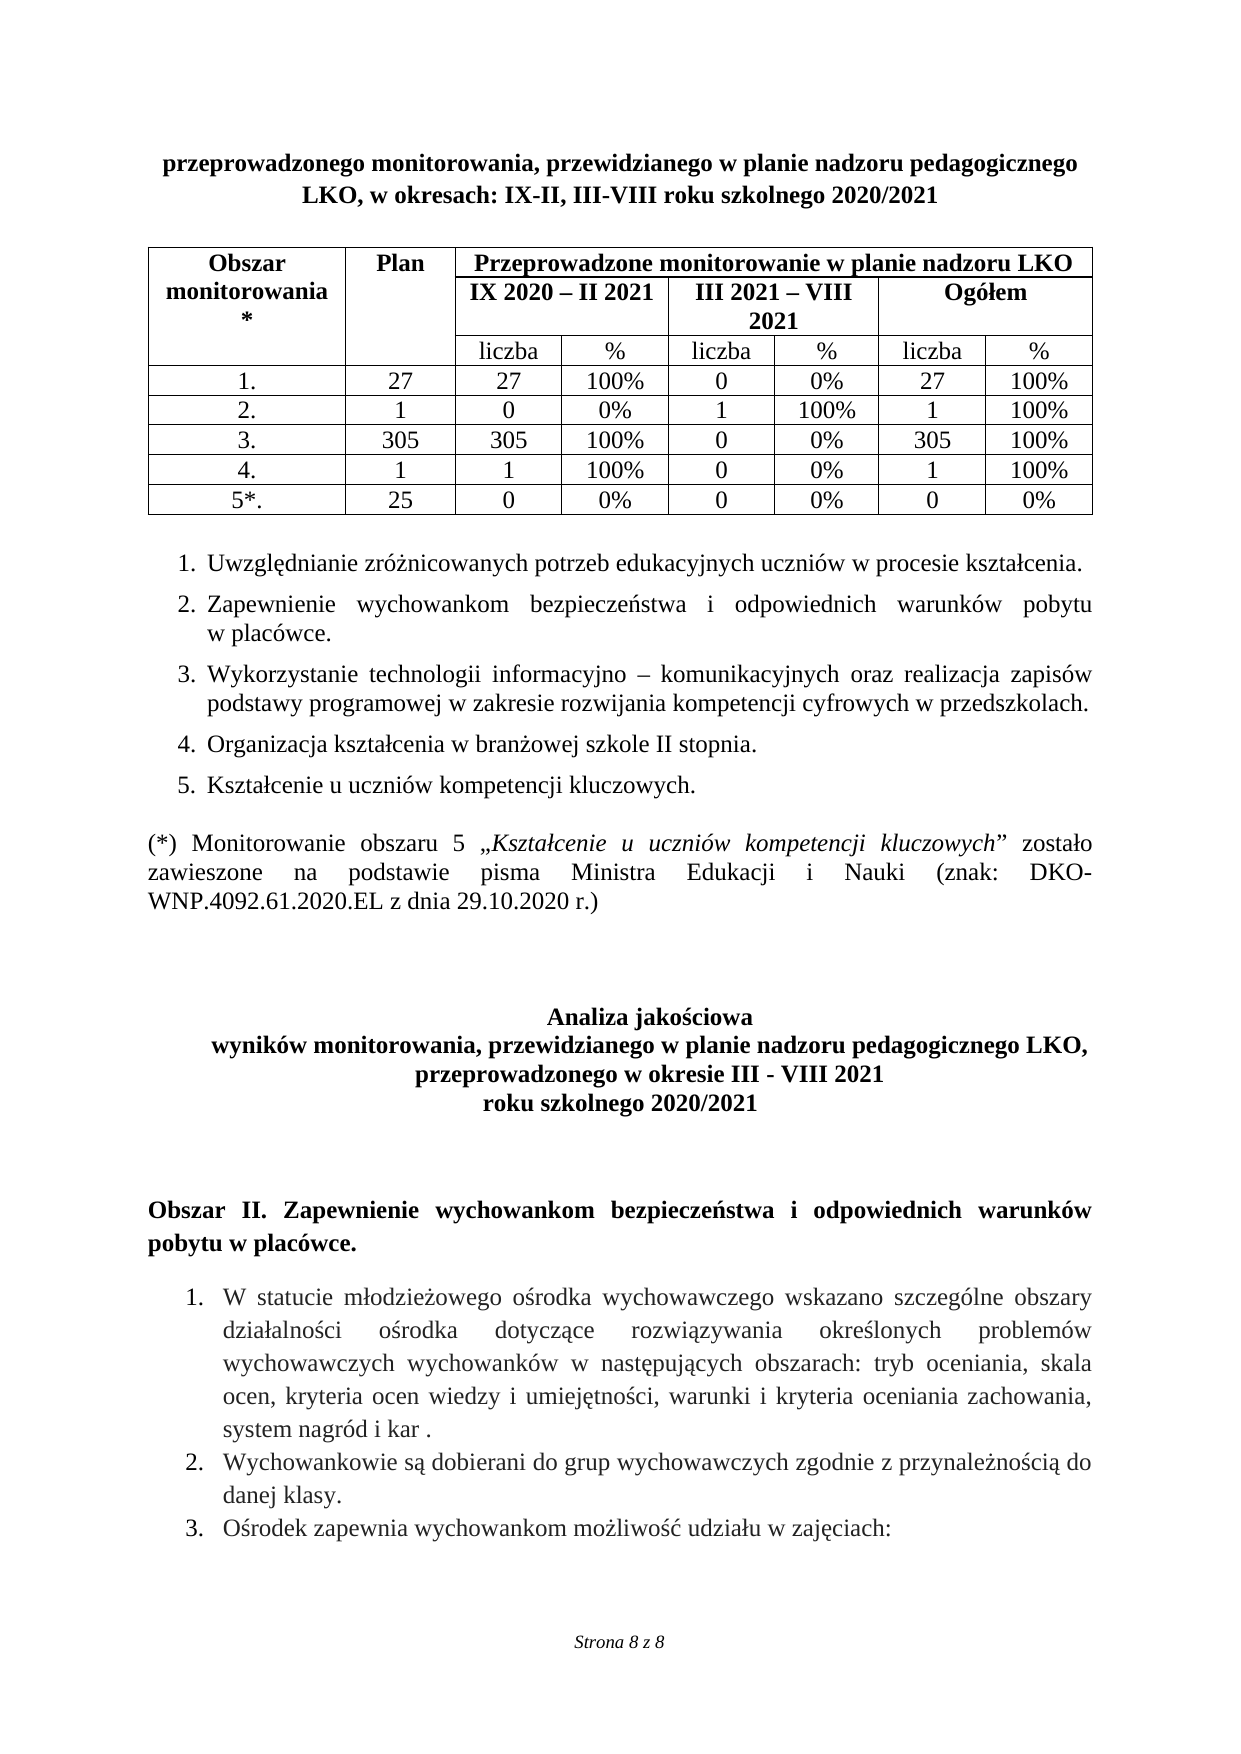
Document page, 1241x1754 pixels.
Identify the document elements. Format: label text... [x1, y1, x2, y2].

text roku szkolnego 2020/2021 [148, 1088, 1093, 1117]
table_cell 100% [562, 425, 668, 454]
table_cell 1 [456, 455, 561, 484]
table_cell 0% [775, 425, 878, 454]
table_cell 100% [986, 455, 1092, 484]
table_cell 25 [346, 485, 455, 514]
table_cell 0 [669, 485, 774, 514]
table_cell 0% [562, 396, 668, 424]
table_cell 0% [986, 485, 1092, 514]
table_cell 1 [346, 455, 455, 484]
table_cell 0% [775, 455, 878, 484]
table_header Plan [346, 248, 455, 365]
table_cell 1 [879, 396, 985, 424]
table_cell 305 [879, 425, 985, 454]
table_cell 1 [879, 455, 985, 484]
list Kształcenie u uczniów kompetencji kluczowych. [177, 770, 1093, 799]
text Analiza jakościowa [207, 1002, 1093, 1030]
list Wykorzystanie technologii informacyjno – komunikacyjnych oraz realizacja zapisów podstawy programowej w zakresie rozwijania kompetencji cyfrowych w przedszkolach. [177, 659, 1093, 717]
table_cell 5*. [149, 485, 345, 514]
table_cell % [986, 336, 1092, 365]
table_cell 27 [879, 366, 985, 394]
table_cell 305 [456, 425, 561, 454]
list Zapewnienie wychowankom bezpieczeństwa i odpowiednich warunków pobytu w placówce. [177, 589, 1093, 647]
table_cell 1 [669, 396, 774, 424]
table_cell 100% [775, 396, 878, 424]
table_cell 1. [149, 366, 345, 394]
list Ośrodek zapewnia wychowankom możliwość udziału w zajęciach: [185, 1513, 1093, 1542]
table_header Obszar monitorowania* [149, 248, 345, 365]
table_cell 100% [986, 366, 1092, 394]
table_cell 100% [986, 396, 1092, 424]
text przeprowadzonego monitorowania, przewidzianego w planie nadzoru pedagogicznego LKO, w okresach: IX-II, III-VIII roku szkolnego 2020/2021 [148, 148, 1093, 209]
table_cell 100% [562, 455, 668, 484]
text wyników monitorowania, przewidzianego w planie nadzoru pedagogicznego LKO, przeprowadzonego w okresie III - VIII 2021 [207, 1030, 1093, 1088]
table_cell 2. [149, 396, 345, 424]
table_header Przeprowadzone monitorowanie w planie nadzoru LKO [456, 248, 1092, 276]
table_cell % [562, 336, 668, 365]
table_cell 0 [669, 425, 774, 454]
table_cell 0 [879, 485, 985, 514]
table_cell % [775, 336, 878, 365]
list W statucie młodzieżowego ośrodka wychowawczego wskazano szczególne obszary działalności ośrodka dotyczące rozwiązywania określonych problemów wychowawczych wychowanków w następujących obszarach: tryb oceniania, skala ocen, kryteria ocen wiedzy i umiejętności, warunki i kryteria oceniania zachowania, system nagród i kar . [185, 1282, 1093, 1443]
table_cell Ogółem [879, 278, 1092, 335]
table_cell 0 [456, 396, 561, 424]
table_cell 0% [775, 366, 878, 394]
table_cell liczba [669, 336, 774, 365]
table_cell liczba [456, 336, 561, 365]
table_cell 27 [346, 366, 455, 394]
table_cell III 2021 – VIII 2021 [669, 278, 878, 335]
table_cell IX 2020 – II 2021 [456, 278, 668, 335]
table_cell 27 [456, 366, 561, 394]
table_cell 0 [456, 485, 561, 514]
text (*) Monitorowanie obszaru 5 „Kształcenie u uczniów kompetencji kluczowych” zostało zawieszone na podstawie pisma Ministra Edukacji i Nauki (znak: DKO-WNP.4092.61.2020.EL z dnia 29.10.2020 r.) [148, 828, 1093, 914]
list Uwzględnianie zróżnicowanych potrzeb edukacyjnych uczniów w procesie kształcenia. [177, 548, 1093, 577]
table_cell 1 [346, 396, 455, 424]
table_cell 3. [149, 425, 345, 454]
table_cell 0% [562, 485, 668, 514]
table_cell 305 [346, 425, 455, 454]
table_cell 0 [669, 366, 774, 394]
table_cell 100% [986, 425, 1092, 454]
table_cell liczba [879, 336, 985, 365]
table_cell 0% [775, 485, 878, 514]
table_cell 0 [669, 455, 774, 484]
text Obszar II. Zapewnienie wychowankom bezpieczeństwa i odpowiednich warunków pobytu w placówce. [148, 1196, 1093, 1257]
list Wychowankowie są dobierani do grup wychowawczych zgodnie z przynależnością do danej klasy. [185, 1447, 1093, 1509]
list Organizacja kształcenia w branżowej szkole II stopnia. [177, 729, 1093, 758]
table_cell 4. [149, 455, 345, 484]
table_cell 100% [562, 366, 668, 394]
